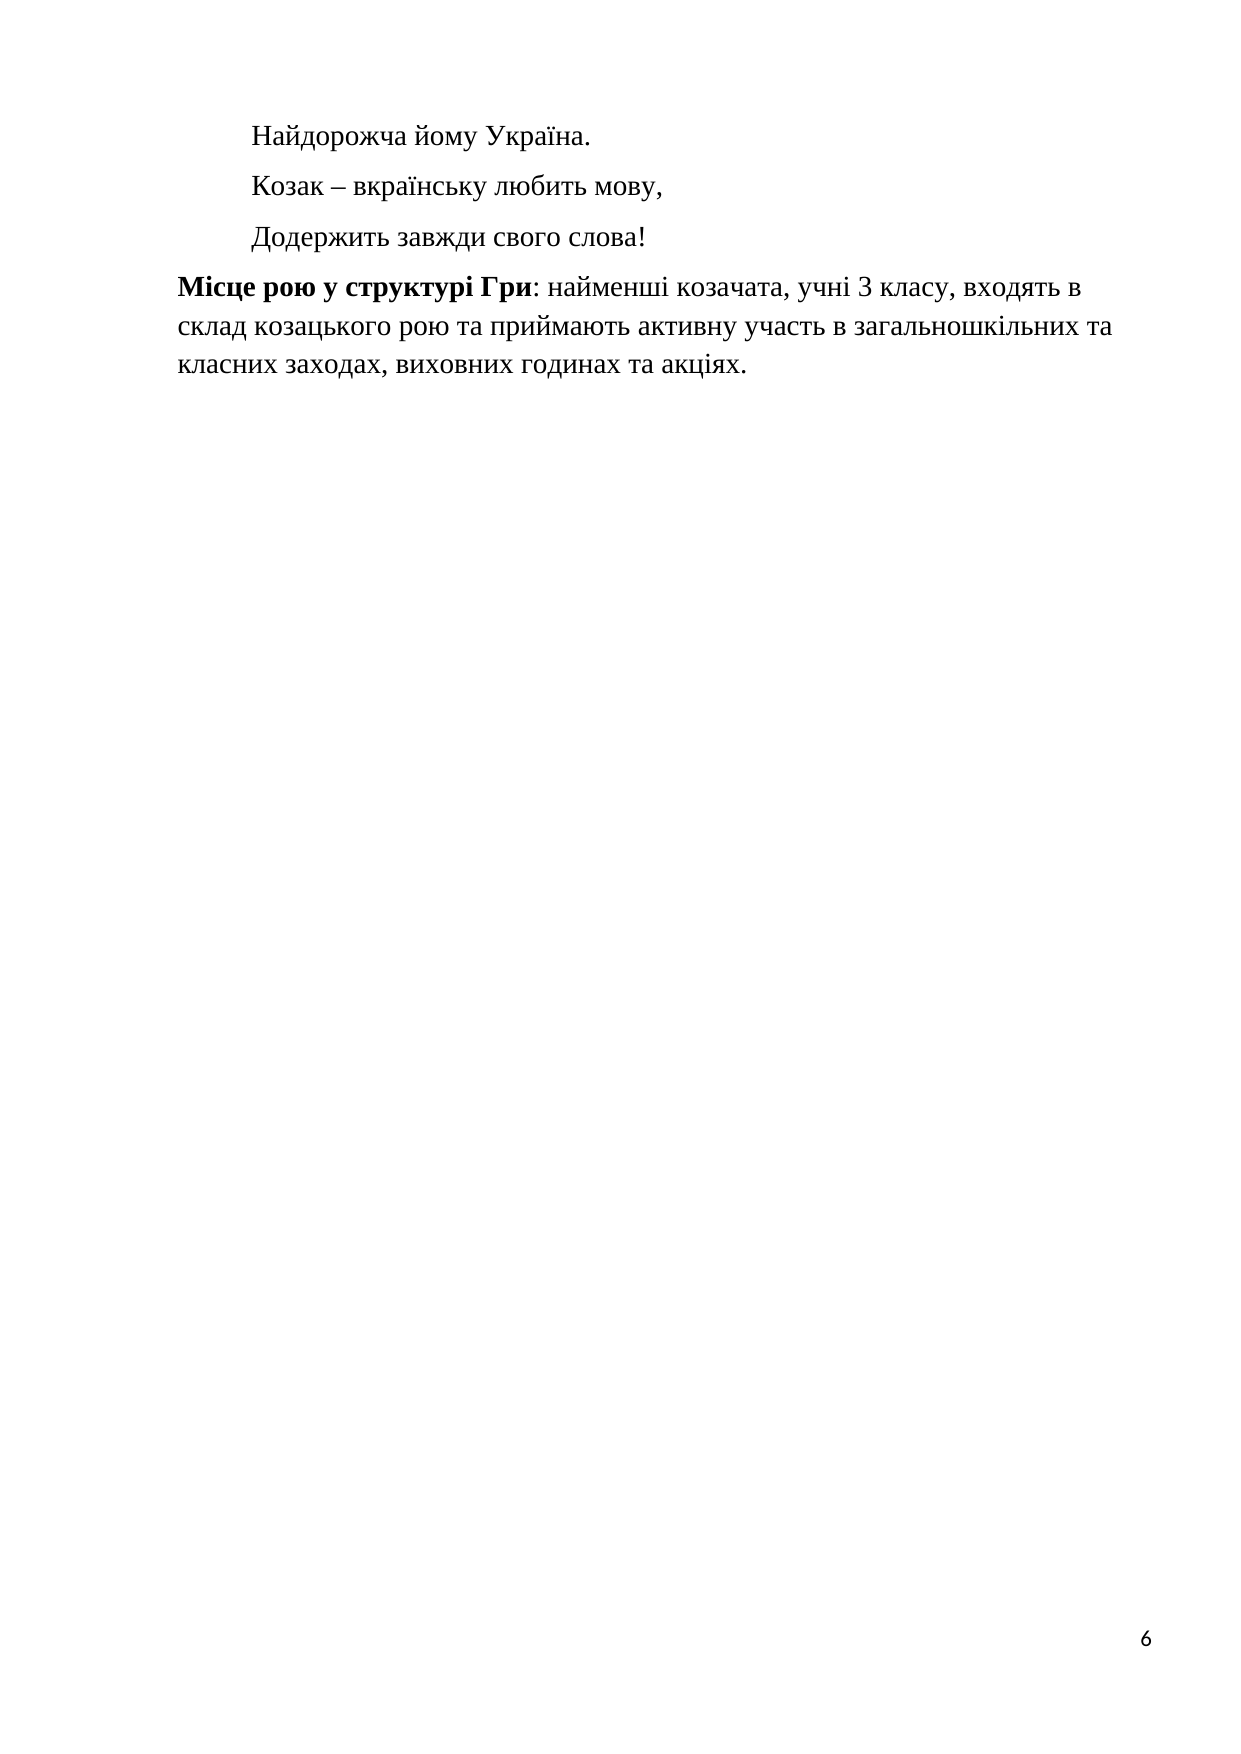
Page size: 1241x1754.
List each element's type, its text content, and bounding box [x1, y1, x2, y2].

text Найдорожча йому Україна. [177, 118, 1152, 152]
text Додержить завжди свого слова! [177, 219, 1152, 252]
text Місце рою у структурі Гри: найменші козачата, учні 3 класу, входять в склад козацького рою та приймають активну участь в загальношкільних та класних заходах, виховних годинах та акціях. [177, 269, 1152, 380]
text Козак – вкраїнську любить мову, [177, 168, 1152, 202]
